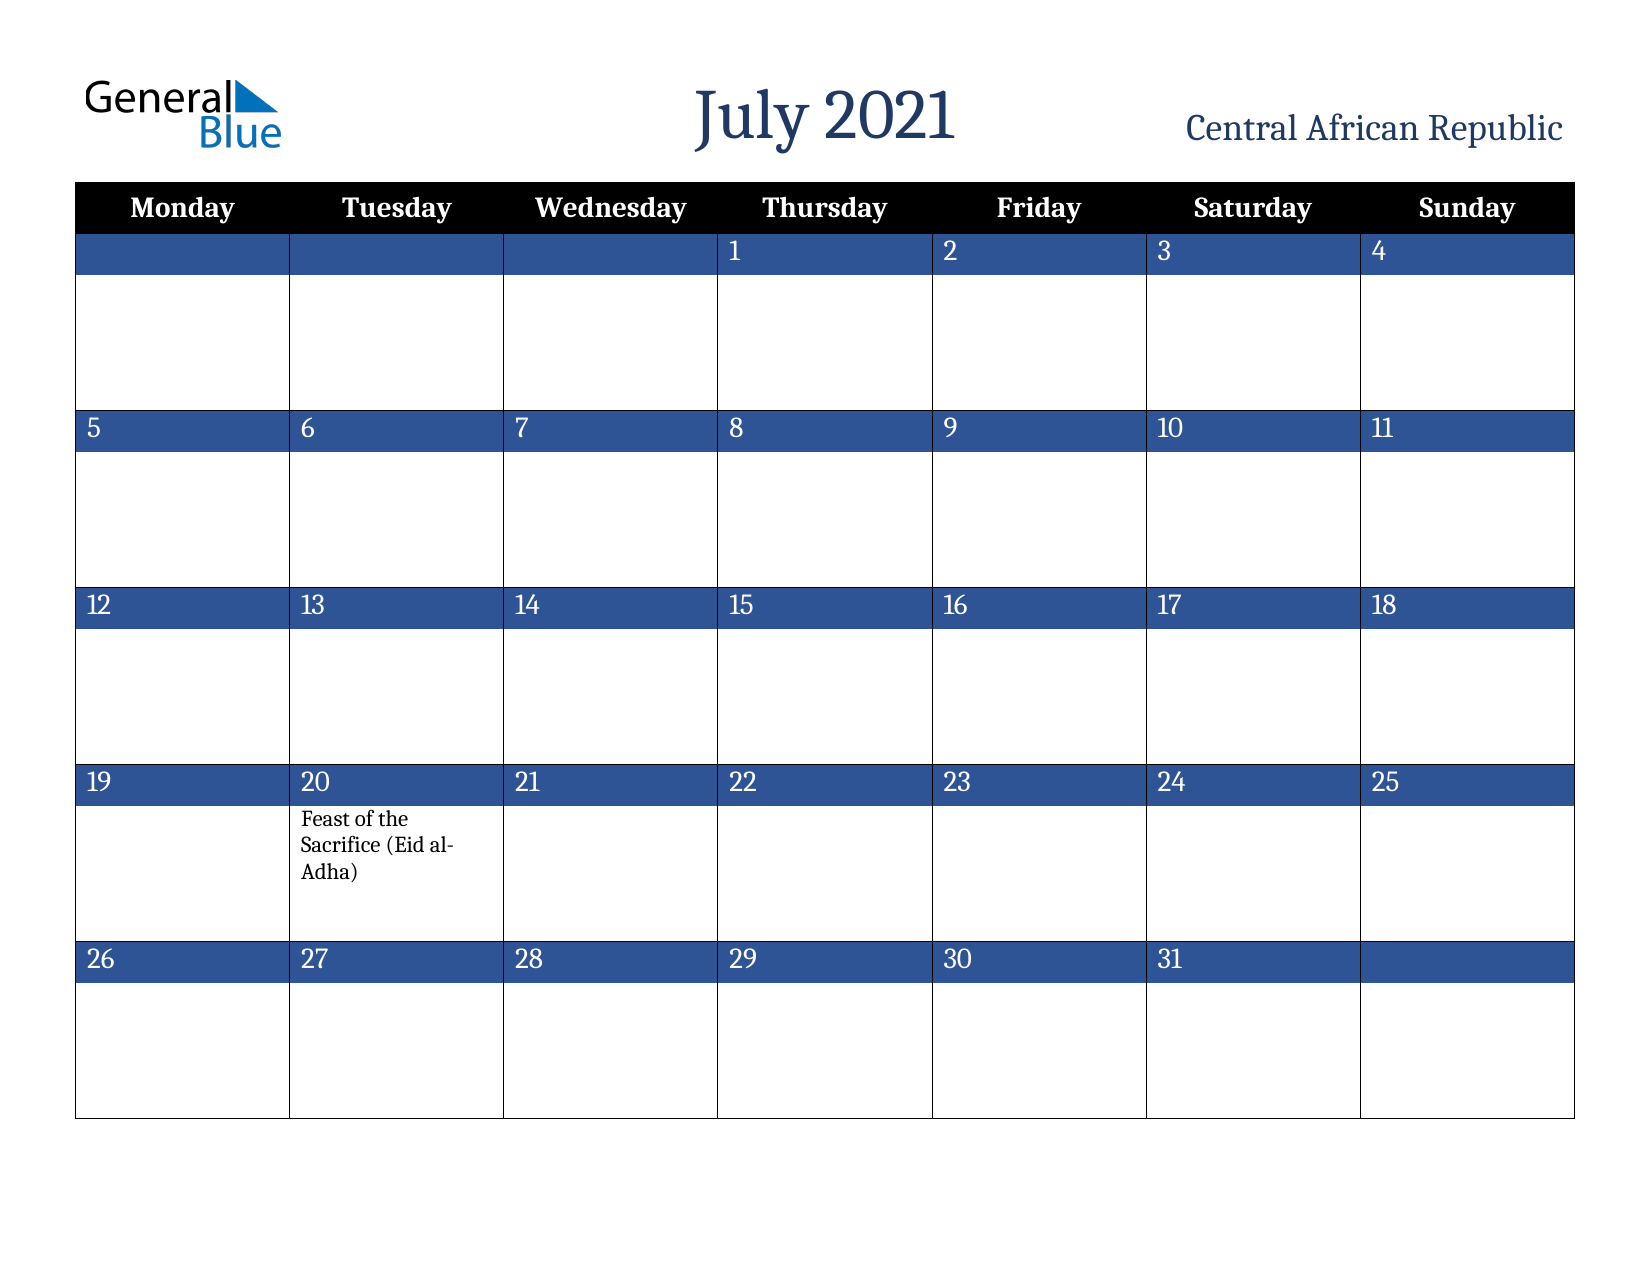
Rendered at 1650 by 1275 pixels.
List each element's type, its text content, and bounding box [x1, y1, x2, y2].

table_cell 17 [1147, 588, 1360, 629]
table_cell [933, 629, 1146, 764]
picture [86, 80, 281, 148]
table_cell [290, 629, 503, 764]
table_cell 5 [76, 411, 289, 452]
table_cell 4 [1361, 234, 1574, 275]
table_cell [504, 234, 717, 275]
table_cell Wednesday [504, 183, 717, 233]
table_header Central African Republic [1146, 75, 1574, 182]
table_cell 16 [933, 588, 1146, 629]
table_cell Feast of the Sacrifice (Eid al-Adha) [290, 806, 503, 941]
table_header [76, 75, 503, 182]
table_cell [1361, 983, 1574, 1118]
table_cell [1361, 806, 1574, 941]
table_cell [1361, 275, 1574, 410]
table_cell [1147, 983, 1360, 1118]
table_cell 15 [718, 588, 932, 629]
table_cell Friday [933, 183, 1146, 233]
table_cell [933, 806, 1146, 941]
table_cell 29 [718, 942, 932, 983]
table_cell 11 [1361, 411, 1574, 452]
table_cell 2 [933, 234, 1146, 275]
table_cell Tuesday [290, 183, 503, 233]
table_cell [76, 452, 289, 587]
table_cell [76, 234, 289, 275]
table_cell 22 [718, 765, 932, 806]
table_cell [76, 806, 289, 941]
table_cell 6 [290, 411, 503, 452]
table_cell [1361, 629, 1574, 764]
table_cell [504, 806, 717, 941]
table_cell 8 [718, 411, 932, 452]
table_cell Sunday [1361, 183, 1574, 233]
table_cell [718, 983, 932, 1118]
table_cell 1 [718, 234, 932, 275]
table_header July 2021 [504, 75, 1146, 182]
table_cell [1147, 275, 1360, 410]
table_cell [76, 983, 289, 1118]
table_cell Monday [76, 183, 289, 233]
table_cell [504, 452, 717, 587]
table_cell [290, 275, 503, 410]
table_cell [504, 275, 717, 410]
table_cell 3 [1147, 234, 1360, 275]
table_cell 21 [504, 765, 717, 806]
table_cell 18 [1361, 588, 1574, 629]
table_cell 31 [1147, 942, 1360, 983]
table_cell 12 [76, 588, 289, 629]
table_cell 24 [1147, 765, 1360, 806]
table_cell 27 [290, 942, 503, 983]
table_cell [504, 629, 717, 764]
table_cell 30 [933, 942, 1146, 983]
table_cell Saturday [1147, 183, 1360, 233]
table_cell 20 [290, 765, 503, 806]
table_cell [1361, 452, 1574, 587]
table_cell [933, 452, 1146, 587]
table_cell 13 [290, 588, 503, 629]
table_cell 14 [504, 588, 717, 629]
table_cell 25 [1361, 765, 1574, 806]
table_cell 7 [504, 411, 717, 452]
table_cell Thursday [718, 183, 932, 233]
table_cell [1361, 942, 1574, 983]
table_cell [718, 452, 932, 587]
table_cell [290, 234, 503, 275]
table_cell 19 [76, 765, 289, 806]
table_cell [933, 983, 1146, 1118]
table_cell [718, 629, 932, 764]
table_cell [504, 983, 717, 1118]
table_cell [290, 983, 503, 1118]
table_cell [76, 629, 289, 764]
table_cell [76, 275, 289, 410]
table_cell 26 [76, 942, 289, 983]
table_cell [718, 275, 932, 410]
table_cell 9 [933, 411, 1146, 452]
table_cell [1147, 452, 1360, 587]
table_cell 23 [933, 765, 1146, 806]
table_cell 28 [504, 942, 717, 983]
table_cell [933, 275, 1146, 410]
table_cell 10 [1147, 411, 1360, 452]
table_cell [1147, 806, 1360, 941]
table_cell [718, 806, 932, 941]
table_cell [1147, 629, 1360, 764]
table_cell [290, 452, 503, 587]
